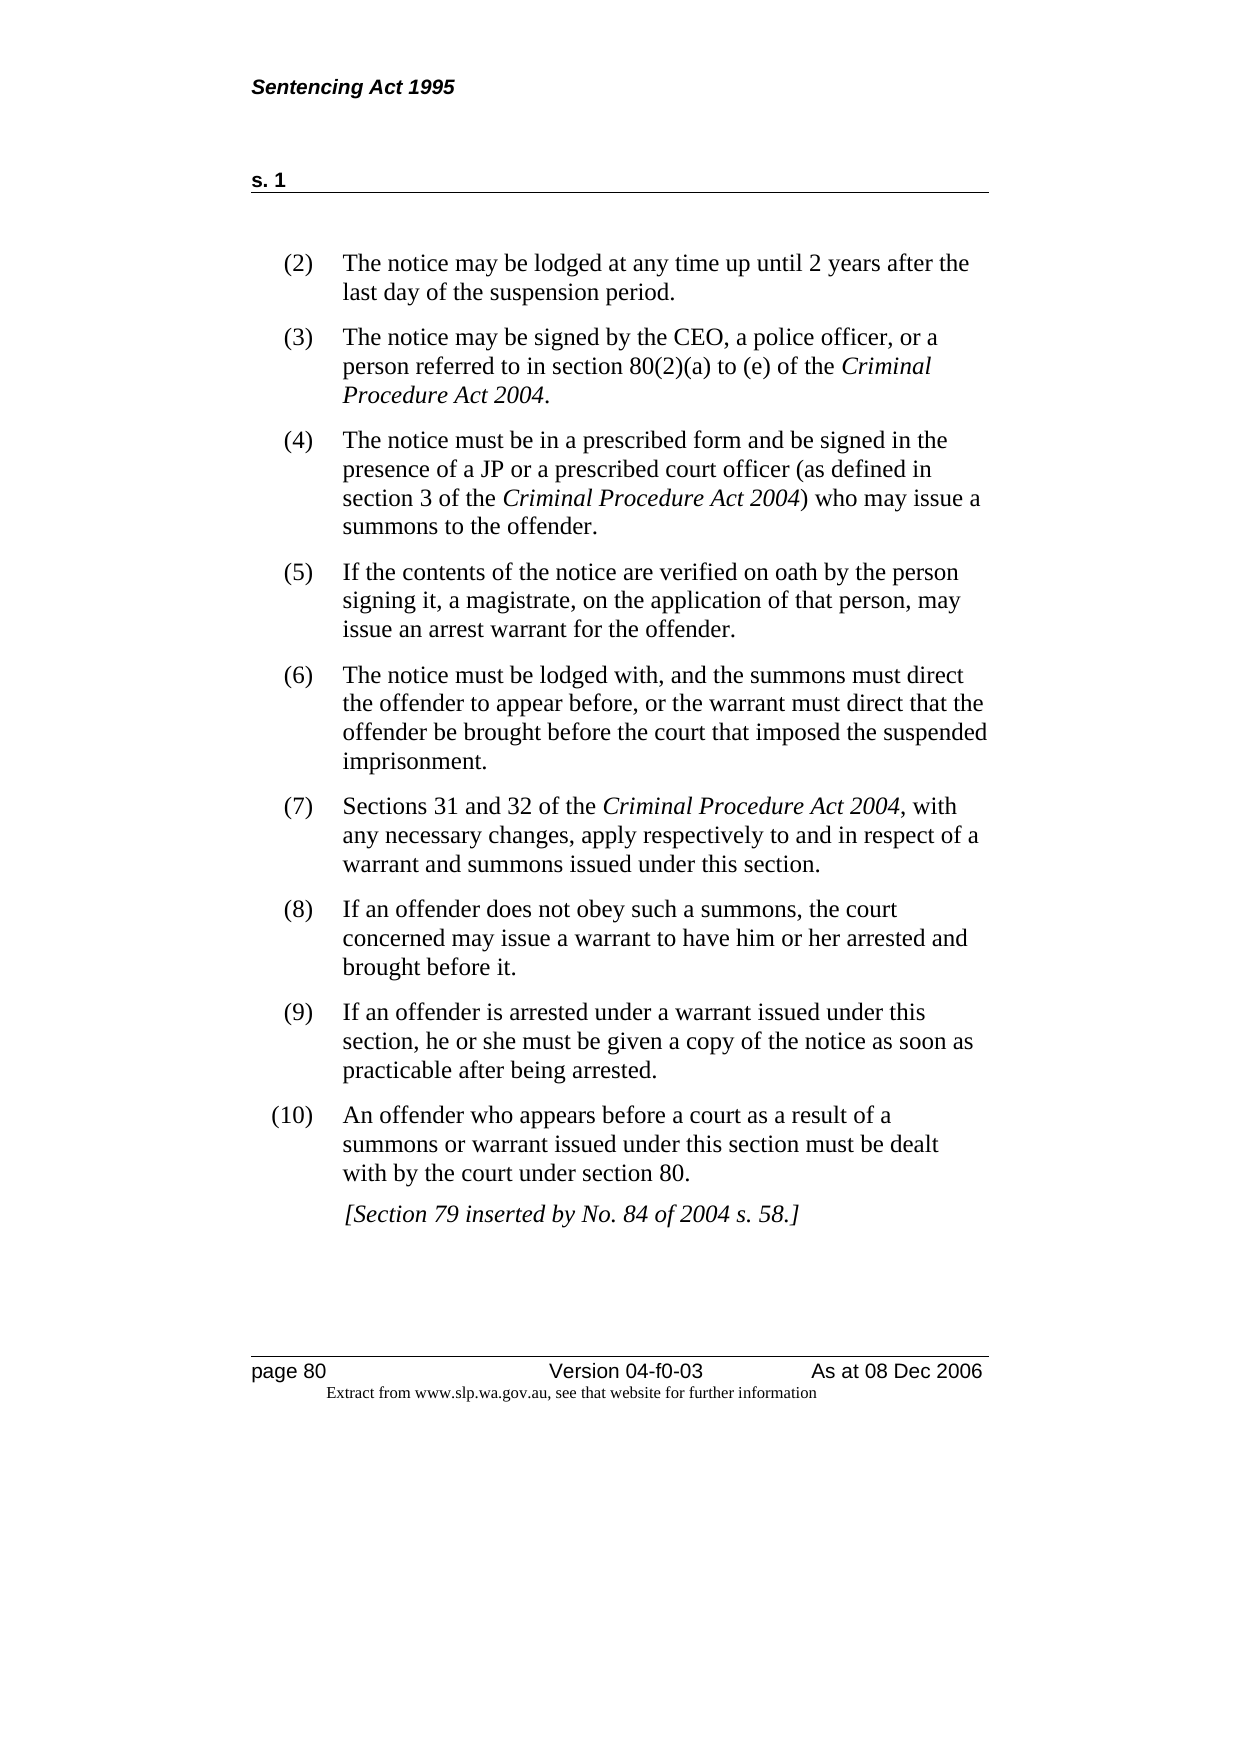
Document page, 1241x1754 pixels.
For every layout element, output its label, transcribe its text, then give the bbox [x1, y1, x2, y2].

text (8) If an offender does not obey such a summons, the court concerned may issue a warrant to have him or her arrested and brought before it. [251, 894, 989, 981]
text (2) The notice may be lodged at any time up until 2 years after the last day of the suspension period. [251, 248, 989, 306]
text [Section 79 inserted by No. 84 of 2004 s. 58.] [251, 1199, 989, 1228]
text (9) If an offender is arrested under a warrant issued under this section, he or she must be given a copy of the notice as soon as practicable after being arrested. [251, 997, 989, 1083]
text (5) If the contents of the notice are verified on oath by the person signing it, a magistrate, on the application of that person, may issue an arrest warrant for the offender. [251, 557, 989, 643]
text (7) Sections 31 and 32 of the Criminal Procedure Act 2004, with any necessary changes, apply respectively to and in respect of a warrant and summons issued under this section. [251, 791, 989, 878]
text (4) The notice must be in a prescribed form and be signed in the presence of a JP or a prescribed court officer (as defined in section 3 of the Criminal Procedure Act 2004) who may issue a summons to the offender. [251, 425, 989, 540]
text (3) The notice may be signed by the CEO, a police officer, or a person referred to in section 80(2)(a) to (e) of the Criminal Procedure Act 2004. [251, 322, 989, 408]
text (6) The notice must be lodged with, and the summons must direct the offender to appear before, or the warrant must direct that the offender be brought before the court that imposed the suspended imprisonment. [251, 660, 989, 775]
text (10) An offender who appears before a court as a result of a summons or warrant issued under this section must be dealt with by the court under section 80. [251, 1100, 989, 1186]
